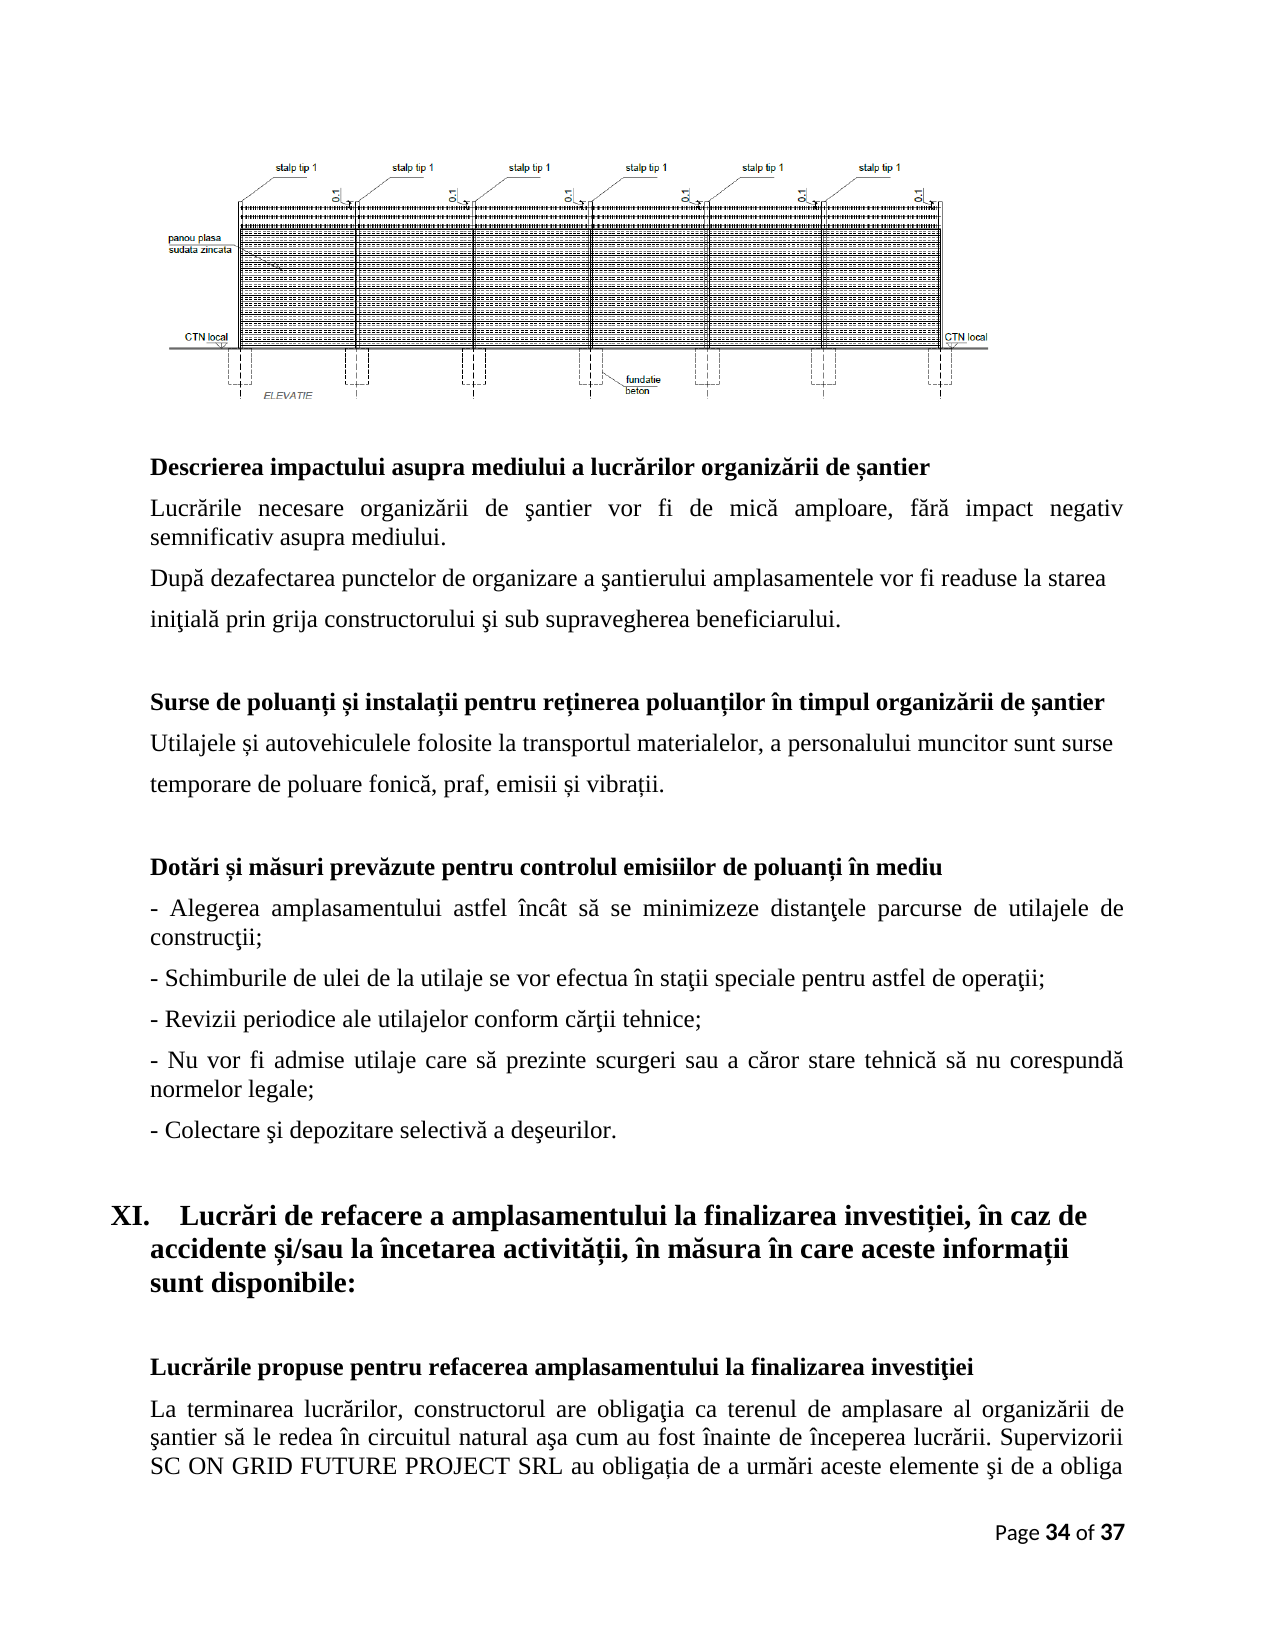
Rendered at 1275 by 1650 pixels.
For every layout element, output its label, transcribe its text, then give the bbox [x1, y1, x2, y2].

text Lucrările necesare organizării de şantier vor fi de mică amploare, fără impact negativ semnificativ asupra mediului. [150, 493, 1125, 551]
text - Colectare şi depozitare selectivă a deşeurilor. [150, 1116, 1125, 1144]
text După dezafectarea punctelor de organizare a şantierului amplasamentele vor fi readuse la starea [150, 563, 1125, 592]
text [150, 1394, 1125, 1480]
text Dotări și măsuri prevăzute pentru controlul emisiilor de poluanți în mediu [150, 852, 1125, 881]
text Descrierea impactului asupra mediului a lucrărilor organizării de șantier [150, 452, 1125, 481]
subtitle Lucrări de refacere a amplasamentului la finalizarea investiției, în caz de accidente și/sau la încetarea activității, în măsura în care aceste informații sunt disponibile: [150, 1198, 1125, 1299]
text iniţială prin grija constructorului şi sub supravegherea beneficiarului. [150, 604, 1125, 633]
text Surse de poluanți și instalații pentru reținerea poluanților în timpul organizării de șantier [150, 687, 1125, 716]
text - Alegerea amplasamentului astfel încât să se minimizeze distanţele parcurse de utilajele de construcţii; [150, 893, 1125, 951]
text - Nu vor fi admise utilaje care să prezinte scurgeri sau a căror stare tehnică să nu corespundă normelor legale; [150, 1046, 1125, 1103]
text - Revizii periodice ale utilajelor conform cărţii tehnice; [150, 1004, 1125, 1033]
text Lucrările propuse pentru refacerea amplasamentului la finalizarea investiţiei [150, 1352, 1125, 1381]
text temporare de poluare fonică, praf, emisii și vibrații. [150, 769, 1125, 798]
text - Schimburile de ulei de la utilaje se vor efectua în staţii speciale pentru astfel de operaţii; [150, 963, 1125, 992]
text Utilajele și autovehiculele folosite la transportul materialelor, a personalului muncitor sunt surse [150, 728, 1125, 757]
